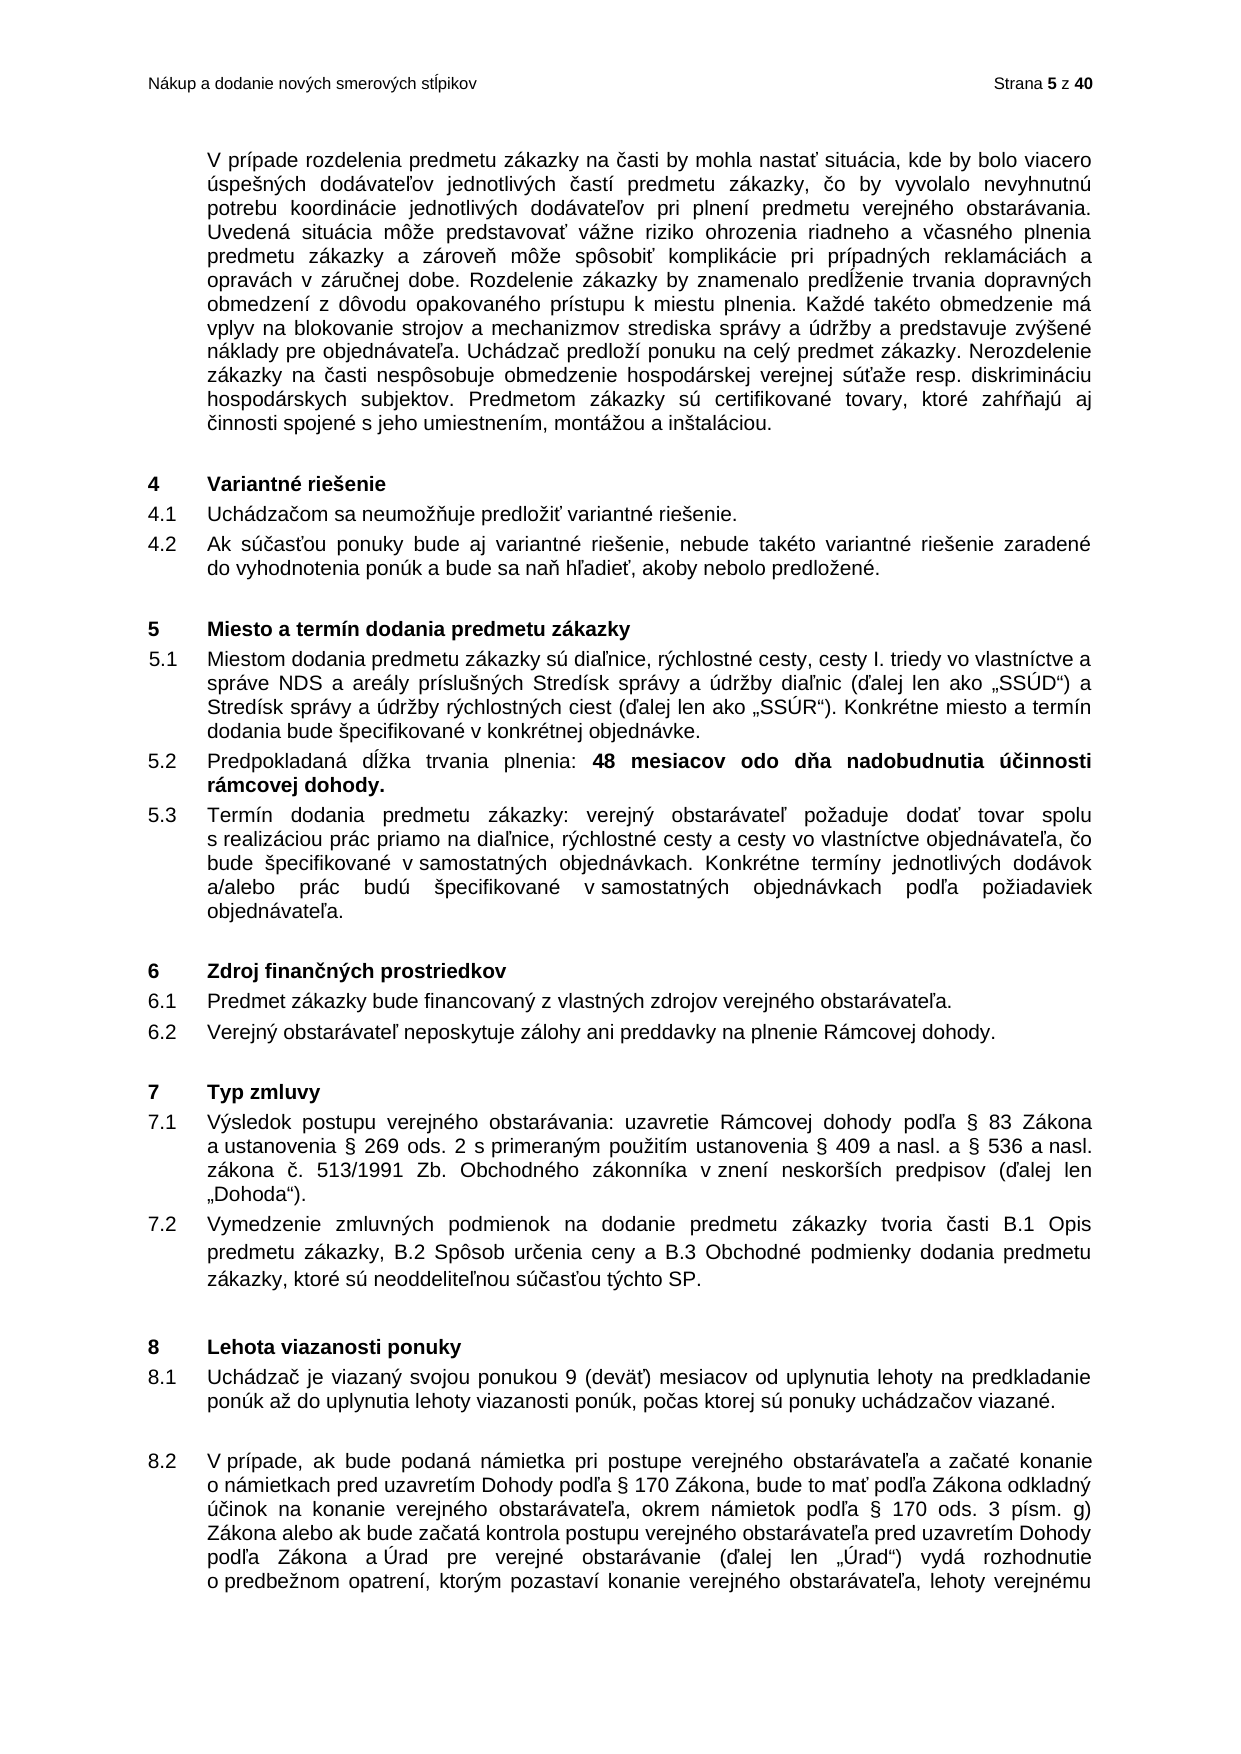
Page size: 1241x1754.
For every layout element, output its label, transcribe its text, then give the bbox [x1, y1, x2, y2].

text 6.1 Predmet zákazky bude financovaný z vlastných zdrojov verejného obstarávateľa. [148, 989, 1092, 1013]
subtitle Variantné riešenie [148, 472, 1092, 496]
subtitle Miesto a termín dodania predmetu zákazky [148, 616, 1092, 640]
subtitle Lehota viazanosti ponuky [148, 1335, 1092, 1359]
subtitle Typ zmluvy [148, 1080, 1092, 1104]
text 7.1 Výsledok postupu verejného obstarávania: uzavretie Rámcovej dohody podľa § 83 Zákona a ustanovenia § 269 ods. 2 s primeraným použitím ustanovenia § 409 a nasl. a § 536 a nasl. zákona č. 513/1991 Zb. Obchodného zákonníka v znení neskorších predpisov (ďalej len „Dohoda“). [148, 1110, 1092, 1206]
text 5.3 Termín dodania predmetu zákazky: verejný obstarávateľ požaduje dodať tovar spolu s realizáciou prác priamo na diaľnice, rýchlostné cesty a cesty vo vlastníctve objednávateľa, čo bude špecifikované v samostatných objednávkach. Konkrétne termíny jednotlivých dodávok a/alebo prác budú špecifikované v samostatných objednávkach podľa požiadaviek objednávateľa. [148, 803, 1092, 923]
text 5.1 Miestom dodania predmetu zákazky sú diaľnice, rýchlostné cesty, cesty I. triedy vo vlastníctve a správe NDS a areály príslušných Stredísk správy a údržby diaľnic (ďalej len ako „SSÚD“) a Stredísk správy a údržby rýchlostných ciest (ďalej len ako „SSÚR“). Konkrétne miesto a termín dodania bude špecifikované v konkrétnej objednávke. [148, 647, 1092, 742]
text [148, 1449, 1092, 1593]
text 8.1 Uchádzač je viazaný svojou ponukou 9 (deväť) mesiacov od uplynutia lehoty na predkladanie ponúk až do uplynutia lehoty viazanosti ponúk, počas ktorej sú ponuky uchádzačov viazané. [148, 1365, 1092, 1413]
text V prípade rozdelenia predmetu zákazky na časti by mohla nastať situácia, kde by bolo viacero úspešných dodávateľov jednotlivých častí predmetu zákazky, čo by vyvolalo nevyhnutnú potrebu koordinácie jednotlivých dodávateľov pri plnení predmetu verejného obstarávania. Uvedená situácia môže predstavovať vážne riziko ohrozenia riadneho a včasného plnenia predmetu zákazky a zároveň môže spôsobiť komplikácie pri prípadných reklamáciách a opravách v záručnej dobe. Rozdelenie zákazky by znamenalo predĺženie trvania dopravných obmedzení z dôvodu opakovaného prístupu k miestu plnenia. Každé takéto obmedzenie má vplyv na blokovanie strojov a mechanizmov strediska správy a údržby a predstavuje zvýšené náklady pre objednávateľa. Uchádzač predloží ponuku na celý predmet zákazky. Nerozdelenie zákazky na časti nespôsobuje obmedzenie hospodárskej verejnej súťaže resp. diskrimináciu hospodárskych subjektov. Predmetom zákazky sú certifikované tovary, ktoré zahŕňajú aj činnosti spojené s jeho umiestnením, montážou a inštaláciou. [207, 148, 1092, 435]
list Ak súčasťou ponuky bude aj variantné riešenie, nebude takéto variantné riešenie zaradené do vyhodnotenia ponúk a bude sa naň hľadieť, akoby nebolo predložené. [148, 532, 1092, 580]
text 7.2 Vymedzenie zmluvných podmienok na dodanie predmetu zákazky tvoria časti B.1 Opis predmetu zákazky, B.2 Spôsob určenia ceny a B.3 Obchodné podmienky dodania predmetu zákazky, ktoré sú neoddeliteľnou súčasťou týchto SP. [148, 1212, 1092, 1291]
text 5.2 Predpokladaná dĺžka trvania plnenia: 48 mesiacov odo dňa nadobudnutia účinnosti rámcovej dohody. [148, 749, 1092, 797]
list Uchádzačom sa neumožňuje predložiť variantné riešenie. [148, 502, 1092, 526]
text 6.2 Verejný obstarávateľ neposkytuje zálohy ani preddavky na plnenie Rámcovej dohody. [148, 1019, 1092, 1043]
subtitle Zdroj finančných prostriedkov [148, 959, 1092, 983]
